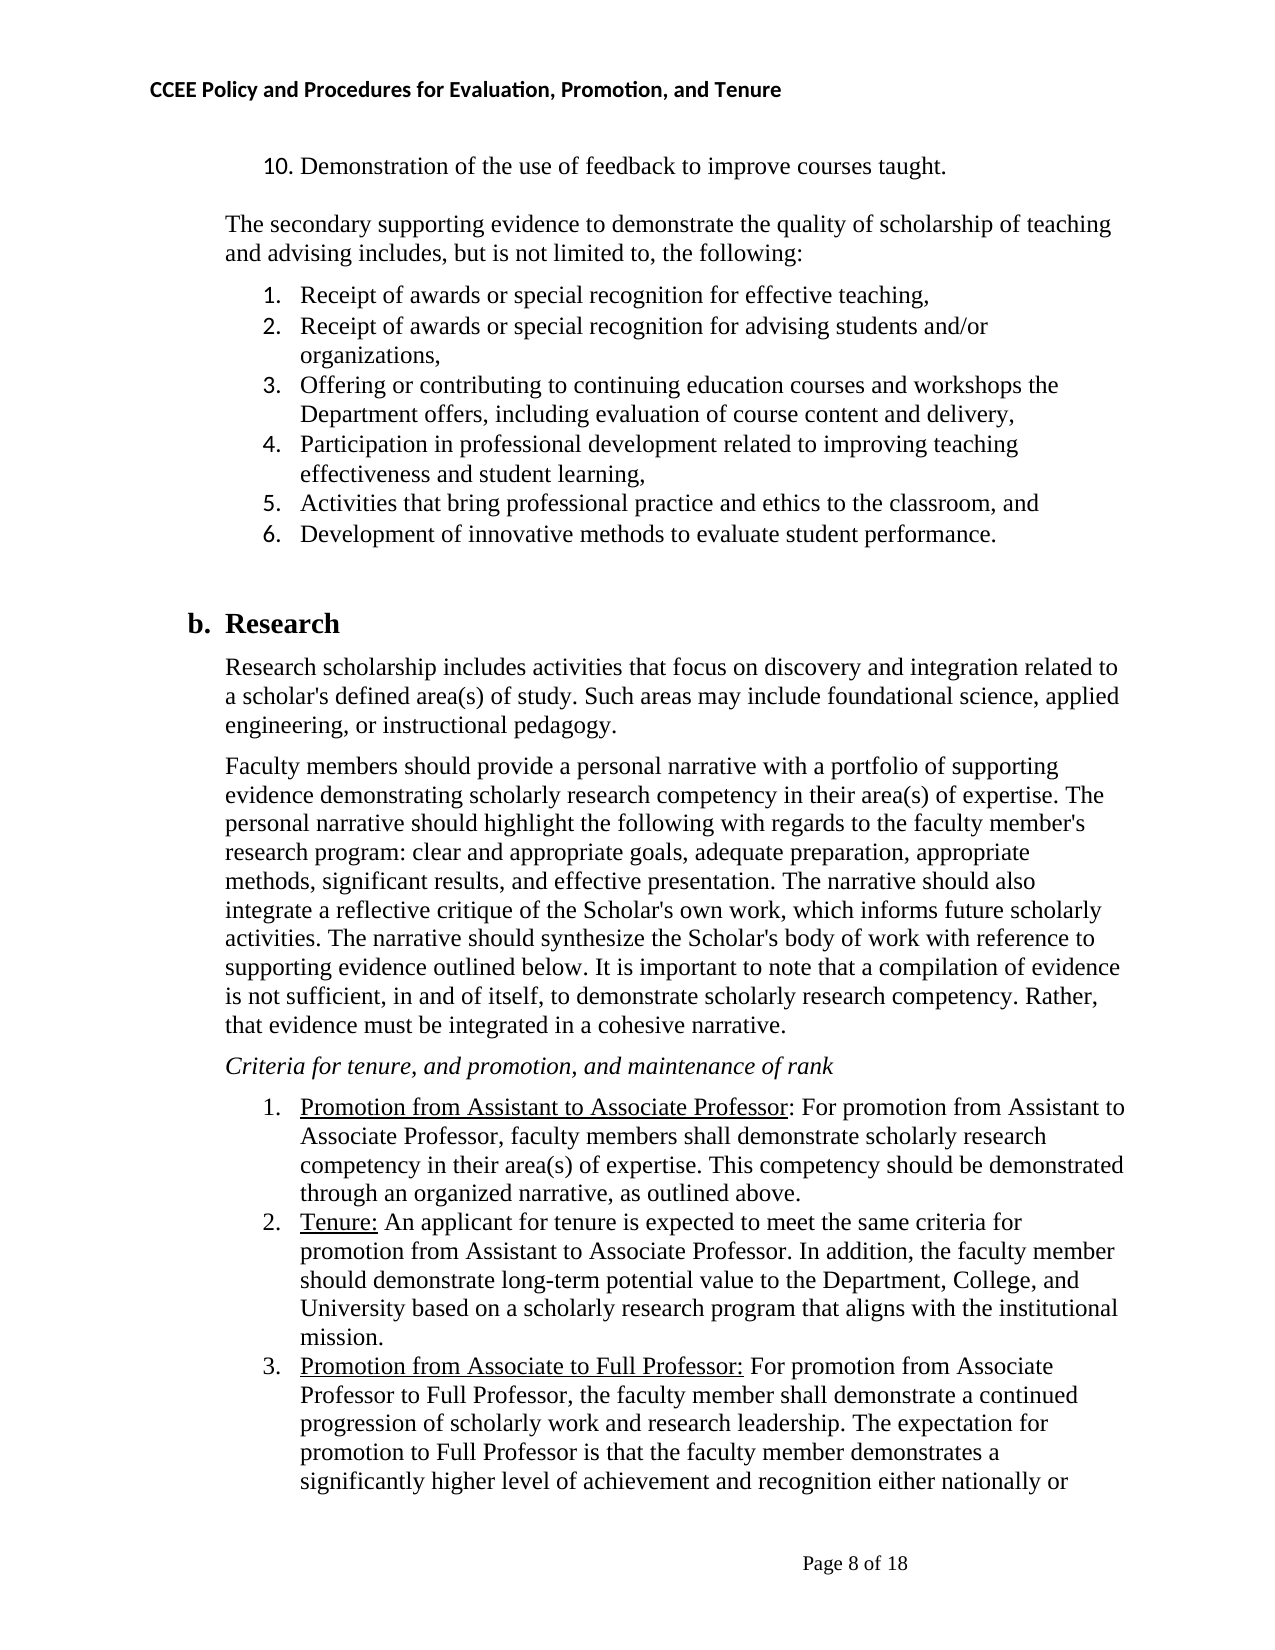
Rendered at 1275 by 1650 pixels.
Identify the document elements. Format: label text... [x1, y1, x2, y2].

text Criteria for tenure, and promotion, and maintenance of rank [225, 1051, 1125, 1080]
list Demonstration of the use of feedback to improve courses taught. [262, 150, 1125, 181]
text Research scholarship includes activities that focus on discovery and integration related to a scholar's defined area(s) of study. Such areas may include foundational science, applied engineering, or instructional pedagogy. [225, 652, 1125, 738]
list Offering or contributing to continuing education courses and workshops the Department offers, including evaluation of course content and delivery, [262, 369, 1125, 428]
text The secondary supporting evidence to demonstrate the quality of scholarship of teaching and advising includes, but is not limited to, the following: [225, 209, 1125, 267]
list Receipt of awards or special recognition for advising students and/or organizations, [262, 310, 1125, 369]
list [262, 1351, 1125, 1495]
list Activities that bring professional practice and ethics to the classroom, and [262, 488, 1125, 518]
list Research [187, 606, 1125, 640]
list Promotion from Assistant to Associate Professor: For promotion from Assistant to Associate Professor, faculty members shall demonstrate scholarly research competency in their area(s) of expertise. This competency should be demonstrated through an organized narrative, as outlined above. [262, 1092, 1125, 1207]
list Tenure: An applicant for tenure is expected to meet the same criteria for promotion from Assistant to Associate Professor. In addition, the faculty member should demonstrate long-term potential value to the Department, College, and University based on a scholarly research program that aligns with the institutional mission. [262, 1207, 1125, 1351]
text Faculty members should provide a personal narrative with a portfolio of supporting evidence demonstrating scholarly research competency in their area(s) of expertise. The personal narrative should highlight the following with regards to the faculty member's research program: clear and appropriate goals, adequate preparation, appropriate methods, significant results, and effective presentation. The narrative should also integrate a reflective critique of the Scholar's own work, which informs future scholarly activities. The narrative should synthesize the Scholar's body of work with reference to supporting evidence outlined below. It is important to note that a compilation of evidence is not sufficient, in and of itself, to demonstrate scholarly research competency. Rather, that evidence must be integrated in a cohesive narrative. [225, 751, 1125, 1038]
list Participation in professional development related to improving teaching effectiveness and student learning, [262, 428, 1125, 488]
list Development of innovative methods to evaluate student performance. [262, 518, 1125, 549]
list Receipt of awards or special recognition for effective teaching, [262, 279, 1125, 310]
